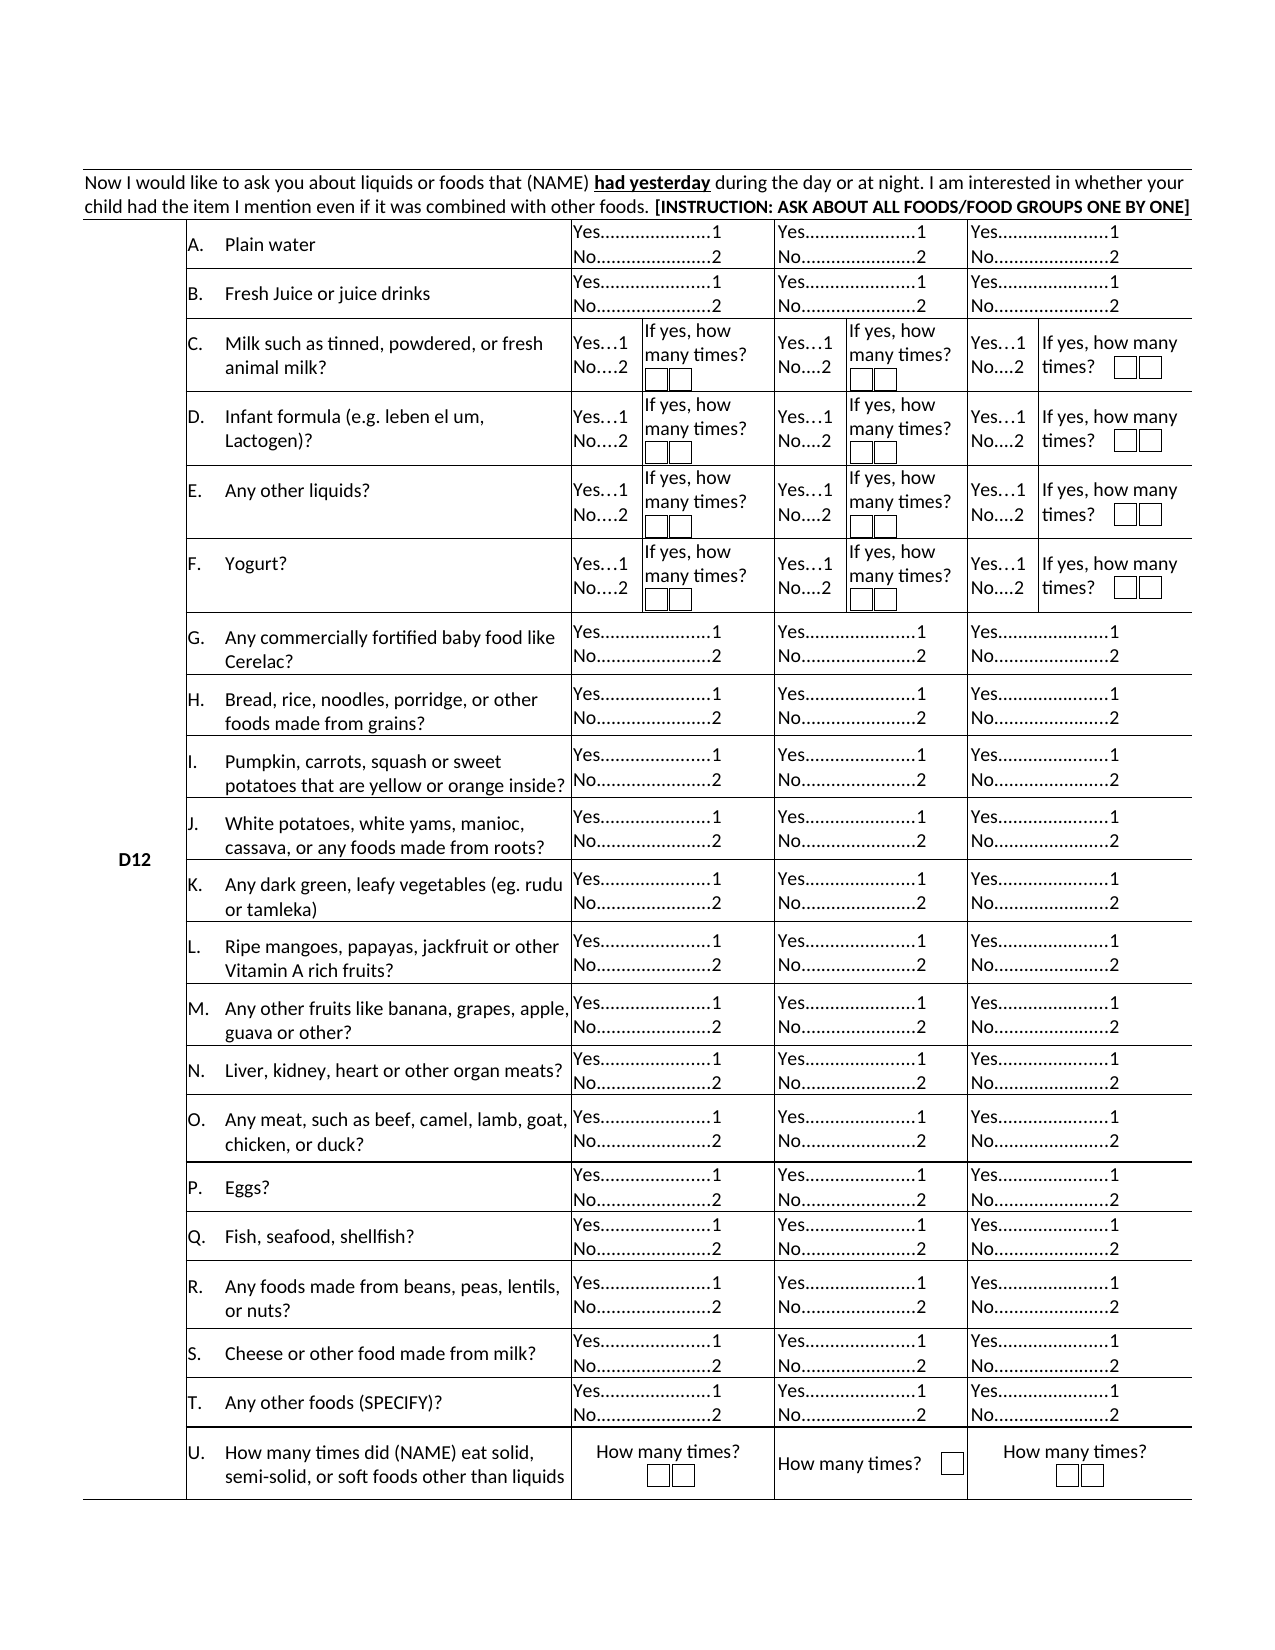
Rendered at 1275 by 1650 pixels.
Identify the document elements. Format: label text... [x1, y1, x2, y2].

table_cell Yes 1 No 2 [775, 1378, 967, 1426]
table_cell Liver, kidney, heart or other organ meats? [187, 1046, 571, 1094]
table_cell Yes 1 No 2 [775, 1095, 967, 1161]
table_cell If yes, how many times? [847, 466, 967, 538]
table_cell Yes 1 No 2 [572, 1095, 774, 1161]
table_cell If yes, how many times? [643, 392, 774, 464]
table_cell Yes 1 No 2 [968, 466, 1038, 538]
table_cell If yes, how many times? [847, 392, 967, 464]
table_cell Yes 1 No 2 [968, 860, 1192, 921]
table_cell Yes 1 No 2 [968, 269, 1192, 317]
table_cell Yes 1 No 2 [968, 1329, 1192, 1377]
table_cell Yes 1 No 2 [968, 1046, 1192, 1094]
table_cell Yes 1 No 2 [572, 539, 642, 612]
table_cell Yes 1 No 2 [968, 220, 1192, 268]
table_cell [187, 1428, 571, 1499]
table_cell Yes 1 No 2 [968, 1095, 1192, 1161]
table_cell Pumpkin, carrots, squash or sweet potatoes that are yellow or orange inside? [187, 736, 571, 797]
table_cell Yes 1 No 2 [775, 613, 967, 673]
table_cell Any meat, such as beef, camel, lamb, goat, chicken, or duck? [187, 1095, 571, 1161]
table_cell Yes 1 No 2 [572, 984, 774, 1045]
table_cell Ripe mangoes, papayas, jackfruit or other Vitamin A rich fruits? [187, 922, 571, 983]
table_cell Any other fruits like banana, grapes, apple, guava or other? [187, 984, 571, 1045]
table_cell Yes 1 No 2 [968, 675, 1192, 735]
table_cell Yogurt? [187, 539, 571, 612]
table_header Now I would like to ask you about liquids or foods that (NAME) had yesterday during the day or at night. I am interested in whether your child had the item I mention even if it was combined with other foods. [INSTRUCTION: ASK ABOUT ALL FOODS/FOOD GROUPS ONE BY ONE] [83, 170, 1192, 219]
table_cell Yes 1 No 2 [968, 798, 1192, 859]
table_cell Yes 1 No 2 [572, 1163, 774, 1211]
table_cell Yes 1 No 2 [572, 860, 774, 921]
table_cell Yes 1 No 2 [775, 539, 846, 612]
table_cell If yes, how many times? [847, 319, 967, 391]
table_cell If yes, how many times? [1039, 539, 1192, 612]
table_cell Yes 1 No 2 [968, 1212, 1192, 1260]
table_cell Yes 1 No 2 [572, 1378, 774, 1426]
table_cell Yes 1 No 2 [572, 1329, 774, 1377]
table_cell Yes 1 No 2 [572, 1046, 774, 1094]
table_cell Fish, seafood, shellfish? [187, 1212, 571, 1260]
table_cell Any dark green, leafy vegetables (eg. rudu or tamleka) [187, 860, 571, 921]
table_cell Yes 1 No 2 [775, 269, 967, 317]
table_cell Yes 1 No 2 [968, 1261, 1192, 1328]
table_cell Yes 1 No 2 [775, 1329, 967, 1377]
table_cell If yes, how many times? [1039, 319, 1192, 391]
table_cell Yes 1 No 2 [572, 736, 774, 797]
table_cell Any other liquids? [187, 466, 571, 538]
table_cell Yes 1 No 2 [968, 539, 1038, 612]
table_cell Yes 1 No 2 [572, 1212, 774, 1260]
table_cell How many times? [968, 1428, 1192, 1499]
table_cell Yes 1 No 2 [968, 1163, 1192, 1211]
table_cell Yes 1 No 2 [572, 922, 774, 983]
table_cell Yes 1 No 2 [775, 220, 967, 268]
table_cell Yes 1 No 2 [968, 736, 1192, 797]
table_cell Yes 1 No 2 [775, 860, 967, 921]
table_cell Yes 1 No 2 [968, 984, 1192, 1045]
table_cell Yes 1 No 2 [572, 269, 774, 317]
table_cell Yes 1 No 2 [775, 736, 967, 797]
table_cell Plain water [187, 220, 571, 268]
table_cell Yes 1 No 2 [968, 392, 1038, 464]
table_cell Yes 1 No 2 [775, 798, 967, 859]
table_cell Yes 1 No 2 [775, 319, 846, 391]
table_cell Infant formula (e.g. leben el um, Lactogen)? [187, 392, 571, 464]
table_cell Yes 1 No 2 [968, 613, 1192, 673]
table_cell Yes 1 No 2 [775, 1046, 967, 1094]
table_cell If yes, how many times? [1039, 392, 1192, 464]
table_cell If yes, how many times? [643, 466, 774, 538]
table_cell Yes 1 No 2 [775, 392, 846, 464]
table_cell Any other foods (SPECIFY)? [187, 1378, 571, 1426]
table_cell Yes 1 No 2 [775, 466, 846, 538]
table_cell Yes 1 No 2 [775, 1261, 967, 1328]
table_cell If yes, how many times? [643, 319, 774, 391]
table_cell Yes 1 No 2 [572, 613, 774, 673]
table_cell Any foods made from beans, peas, lentils, or nuts? [187, 1261, 571, 1328]
table_cell Yes 1 No 2 [775, 922, 967, 983]
table_cell If yes, how many times? [643, 539, 774, 612]
table_cell Cheese or other food made from milk? [187, 1329, 571, 1377]
table_cell Yes 1 No 2 [775, 1163, 967, 1211]
table_cell White potatoes, white yams, manioc, cassava, or any foods made from roots? [187, 798, 571, 859]
table_cell Yes 1 No 2 [775, 675, 967, 735]
table_cell How many times? [775, 1428, 967, 1499]
table_cell Yes 1 No 2 [572, 392, 642, 464]
table_cell Yes 1 No 2 [572, 319, 642, 391]
table_cell Yes 1 No 2 [572, 798, 774, 859]
table_cell Eggs? [187, 1163, 571, 1211]
table_cell Any commercially fortified baby food like Cerelac? [187, 613, 571, 673]
table_cell If yes, how many times? [1039, 466, 1192, 538]
table_cell Yes 1 No 2 [968, 922, 1192, 983]
table_cell Bread, rice, noodles, porridge, or other foods made from grains? [187, 675, 571, 735]
table_cell Yes 1 No 2 [572, 220, 774, 268]
table_cell Yes 1 No 2 [572, 675, 774, 735]
table_cell Yes 1 No 2 [572, 466, 642, 538]
table_cell Yes 1 No 2 [968, 1378, 1192, 1426]
table_cell Yes 1 No 2 [572, 1261, 774, 1328]
table_cell D12 [83, 220, 186, 1499]
table_cell If yes, how many times? [847, 539, 967, 612]
table_cell Yes 1 No 2 [775, 1212, 967, 1260]
table_cell Fresh Juice or juice drinks [187, 269, 571, 317]
table_cell Milk such as tinned, powdered, or fresh animal milk? [187, 319, 571, 391]
table_cell Yes 1 No 2 [968, 319, 1038, 391]
table_cell Yes 1 No 2 [775, 984, 967, 1045]
table_cell How many times? [572, 1428, 774, 1499]
